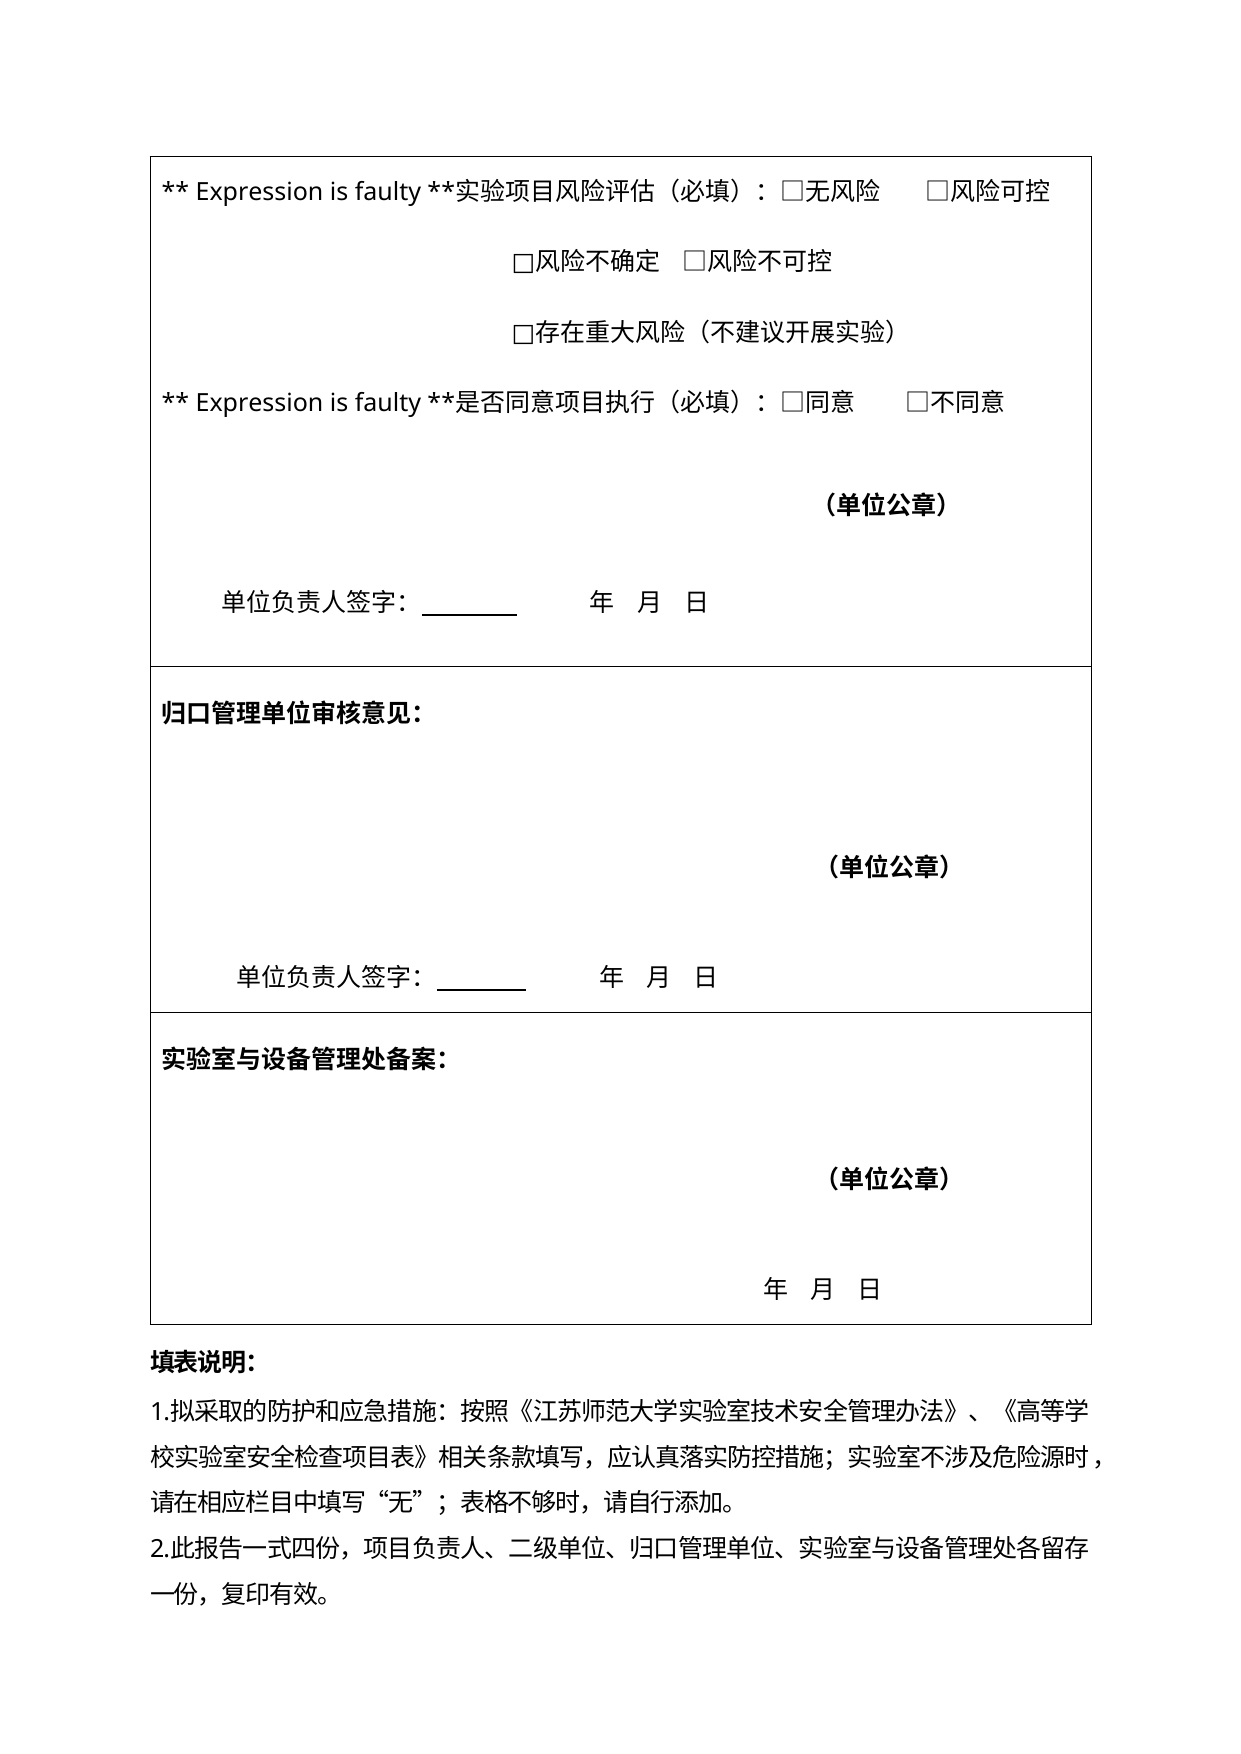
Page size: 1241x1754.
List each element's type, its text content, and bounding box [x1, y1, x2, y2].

text 1.拟采取的防护和应急措施：按照《江苏师范大学实验室技术安全管理办法》、《高等学校实验室安全检查项目表》相关条款填写，应认真落实防控措施；实验室不涉及危险源时，请在相应栏目中填写“无”；表格不够时，请自行添加。 [150, 1383, 1092, 1521]
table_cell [151, 157, 1091, 666]
table_cell 归口管理单位审核意见： （单位公章） 单位负责人签字： 年 月 日 [151, 667, 1091, 1012]
text 填表说明： [150, 1325, 1092, 1383]
table_cell 实验室与设备管理处备案： （单位公章） 年 月 日 [151, 1013, 1091, 1324]
text 2.此报告一式四份，项目负责人、二级单位、归口管理单位、实验室与设备管理处各留存一份，复印有效。 [150, 1521, 1092, 1613]
